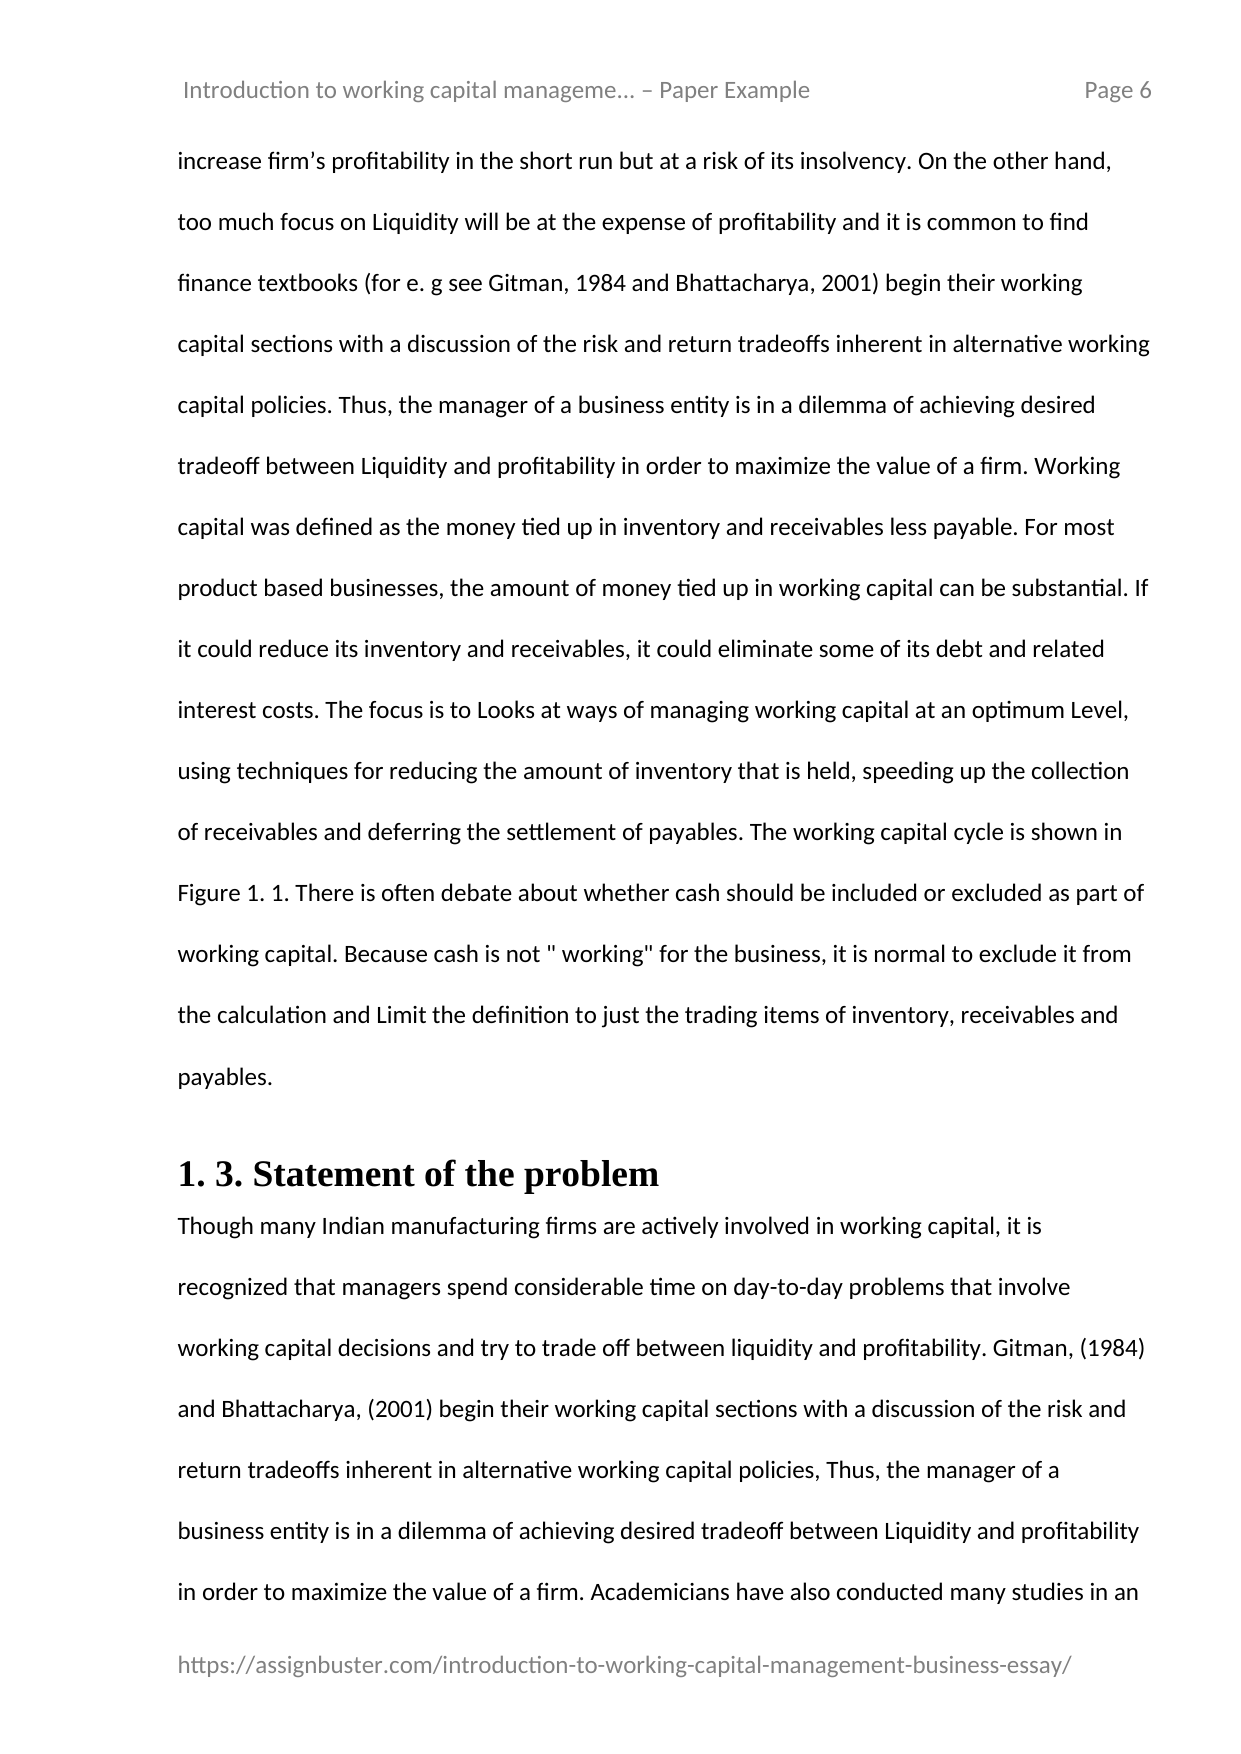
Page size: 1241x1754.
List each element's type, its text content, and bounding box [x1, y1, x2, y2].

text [177, 145, 1152, 1091]
subtitle 1. 3. Statement of the problem [177, 1151, 1152, 1194]
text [177, 1210, 1152, 1607]
